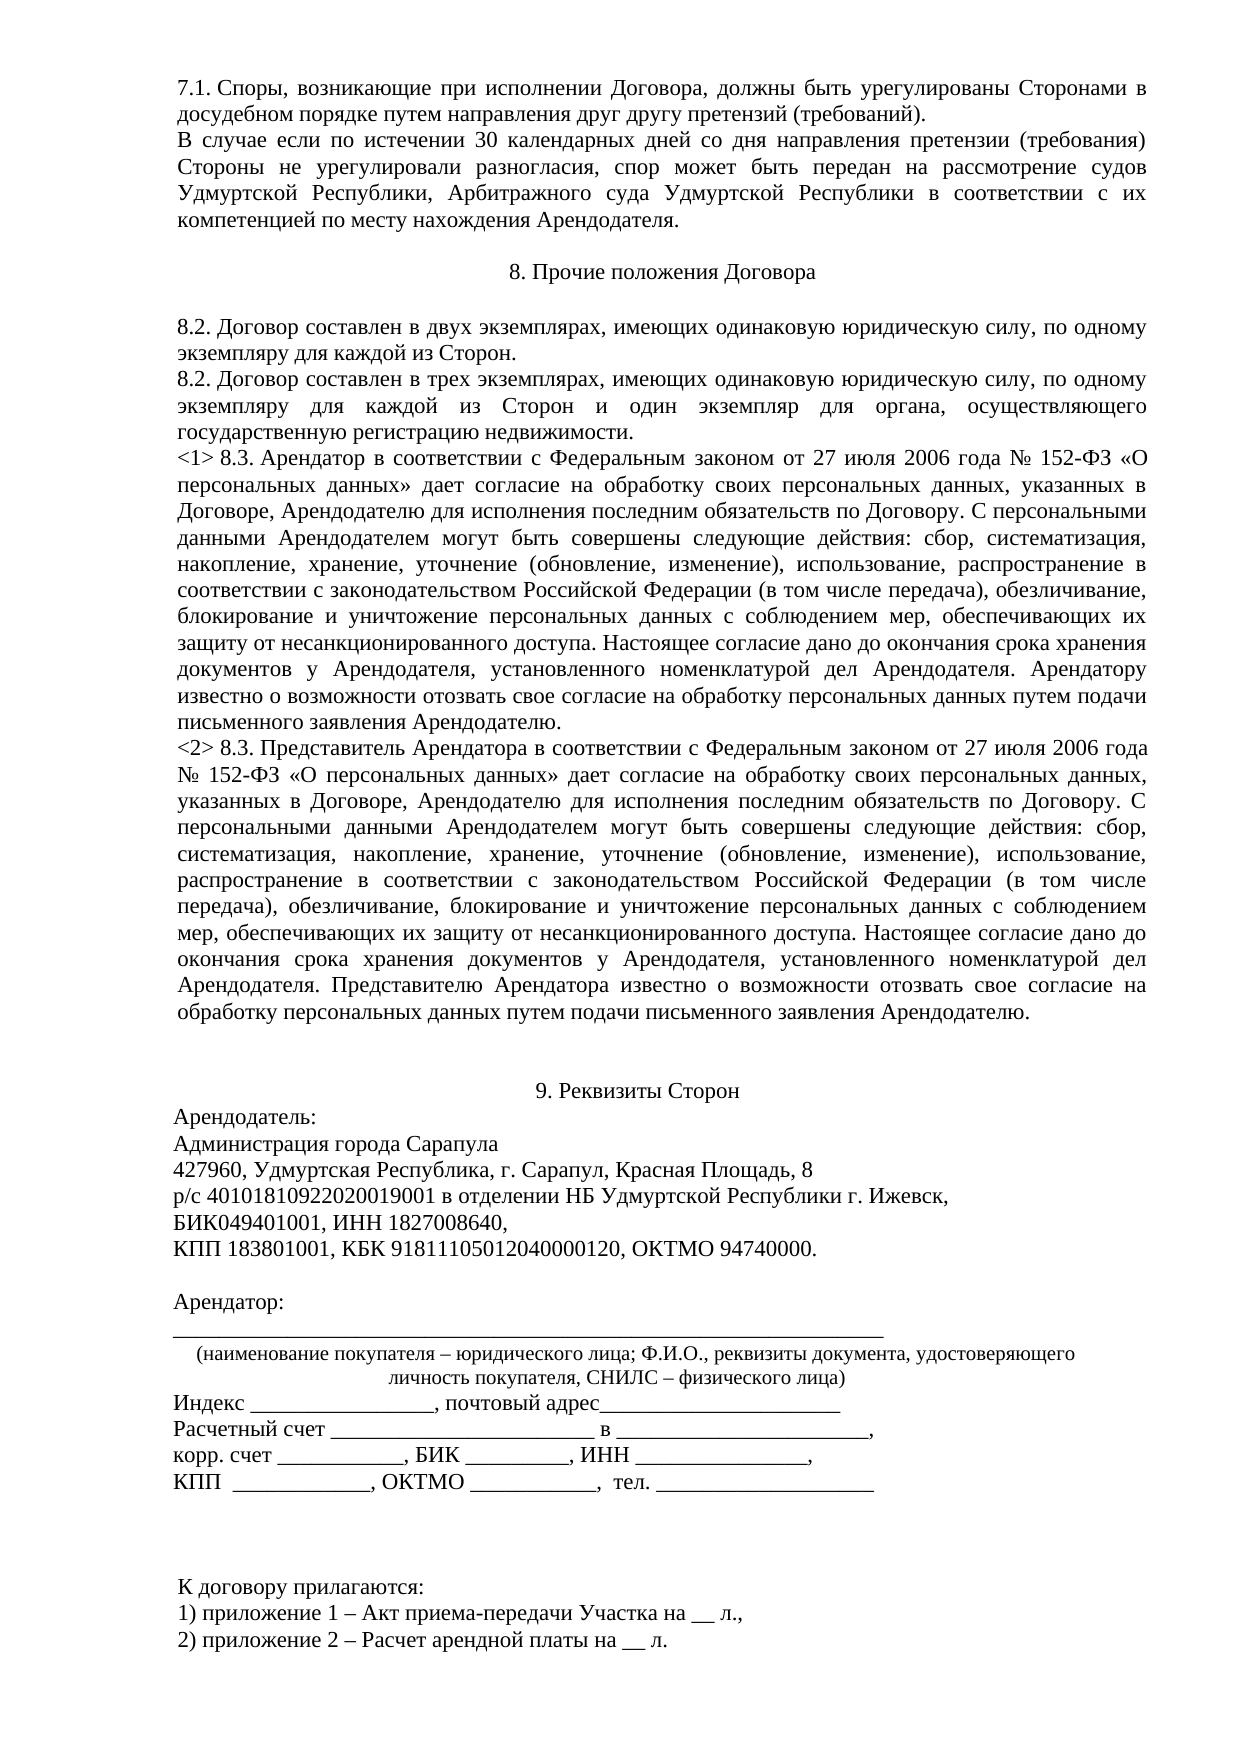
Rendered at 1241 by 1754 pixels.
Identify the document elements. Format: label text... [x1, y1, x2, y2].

text корр. счет ___________, БИК _________, ИНН _______________, [131, 1441, 1102, 1468]
text В случае если по истечении 30 календарных дней со дня направления претензии (требования) Стороны не урегулировали разногласия, спор может быть передан на рассмотрение судов Удмуртской Республики, Арбитражного суда Удмуртской Республики в соответствии с их компетенцией по месту нахождения Арендодателя. [177, 127, 1148, 232]
text (наименование покупателя – юридического лица; Ф.И.О., реквизиты документа, удостоверяющего личность покупателя, СНИЛС – физического лица) [131, 1341, 1102, 1389]
text <2> 8.3. Представитель Арендатора в соответствии с Федеральным законом от 27 июля 2006 года № 152-ФЗ «О персональных данных» дает согласие на обработку своих персональных данных, указанных в Договоре, Арендодателю для исполнения последним обязательств по Договору. С персональными данными Арендодателем могут быть совершены следующие действия: сбор, систематизация, накопление, хранение, уточнение (обновление, изменение), использование, распространение в соответствии с законодательством Российской Федерации (в том числе передача), обезличивание, блокирование и уничтожение персональных данных с соблюдением мер, обеспечивающих их защиту от несанкционированного доступа. Настоящее согласие дано до окончания срока хранения документов у Арендодателя, установленного номенклатурой дел Арендодателя. Представителю Арендатора известно о возможности отозвать свое согласие на обработку персональных данных путем подачи письменного заявления Арендодателю. [177, 734, 1148, 1024]
text 2) приложение 2 – Расчет арендной платы на __ л. [177, 1626, 1131, 1652]
text р/с 40101810922020019001 в отделении НБ Удмуртской Республики г. Ижевск, [131, 1182, 1102, 1209]
text 9. Реквизиты Сторон [131, 1077, 1102, 1103]
text 8.2. Договор составлен в двух экземплярах, имеющих одинаковую юридическую силу, по одному экземпляру для каждой из Сторон. [177, 313, 1148, 365]
text Расчетный счет _______________________ в ______________________, [131, 1415, 1102, 1441]
text Арендодатель: [131, 1103, 1102, 1130]
text Индекс ________________, почтовый адрес_____________________ [131, 1389, 1102, 1415]
text 7.1. Споры, возникающие при исполнении Договора, должны быть урегулированы Сторонами в досудебном порядке путем направления друг другу претензий (требований). [177, 74, 1148, 127]
text К договору прилагаются: [177, 1573, 1131, 1599]
text <1> 8.3. Арендатор в соответствии с Федеральным законом от 27 июля 2006 года № 152-ФЗ «О персональных данных» дает согласие на обработку своих персональных данных, указанных в Договоре, Арендодателю для исполнения последним обязательств по Договору. С персональными данными Арендодателем могут быть совершены следующие действия: сбор, систематизация, накопление, хранение, уточнение (обновление, изменение), использование, распространение в соответствии с законодательством Российской Федерации (в том числе передача), обезличивание, блокирование и уничтожение персональных данных с соблюдением мер, обеспечивающих их защиту от несанкционированного доступа. Настоящее согласие дано до окончания срока хранения документов у Арендодателя, установленного номенклатурой дел Арендодателя. Арендатору известно о возможности отозвать свое согласие на обработку персональных данных путем подачи письменного заявления Арендодателю. [177, 444, 1148, 734]
text Арендатор: [131, 1288, 1102, 1314]
text 1) приложение 1 – Акт приема-передачи Участка на __ л., [177, 1599, 1131, 1626]
text 8. Прочие положения Договора [177, 258, 1148, 285]
text БИК049401001, ИНН 1827008640, [131, 1209, 1102, 1235]
text КПП ____________, ОКТМО ___________, тел. ___________________ [131, 1468, 1102, 1494]
text 427960, Удмуртская Республика, г. Сарапул, Красная Площадь, 8 [131, 1156, 1102, 1182]
text КПП 183801001, КБК 91811105012040000120, ОКТМО 94740000. [131, 1235, 1102, 1261]
text 8.2. Договор составлен в трех экземплярах, имеющих одинаковую юридическую силу, по одному экземпляру для каждой из Сторон и один экземпляр для органа, осуществляющего государственную регистрацию недвижимости. [177, 365, 1148, 444]
text Администрация города Сарапула [131, 1130, 1102, 1156]
text ______________________________________________________________ [131, 1314, 1102, 1341]
